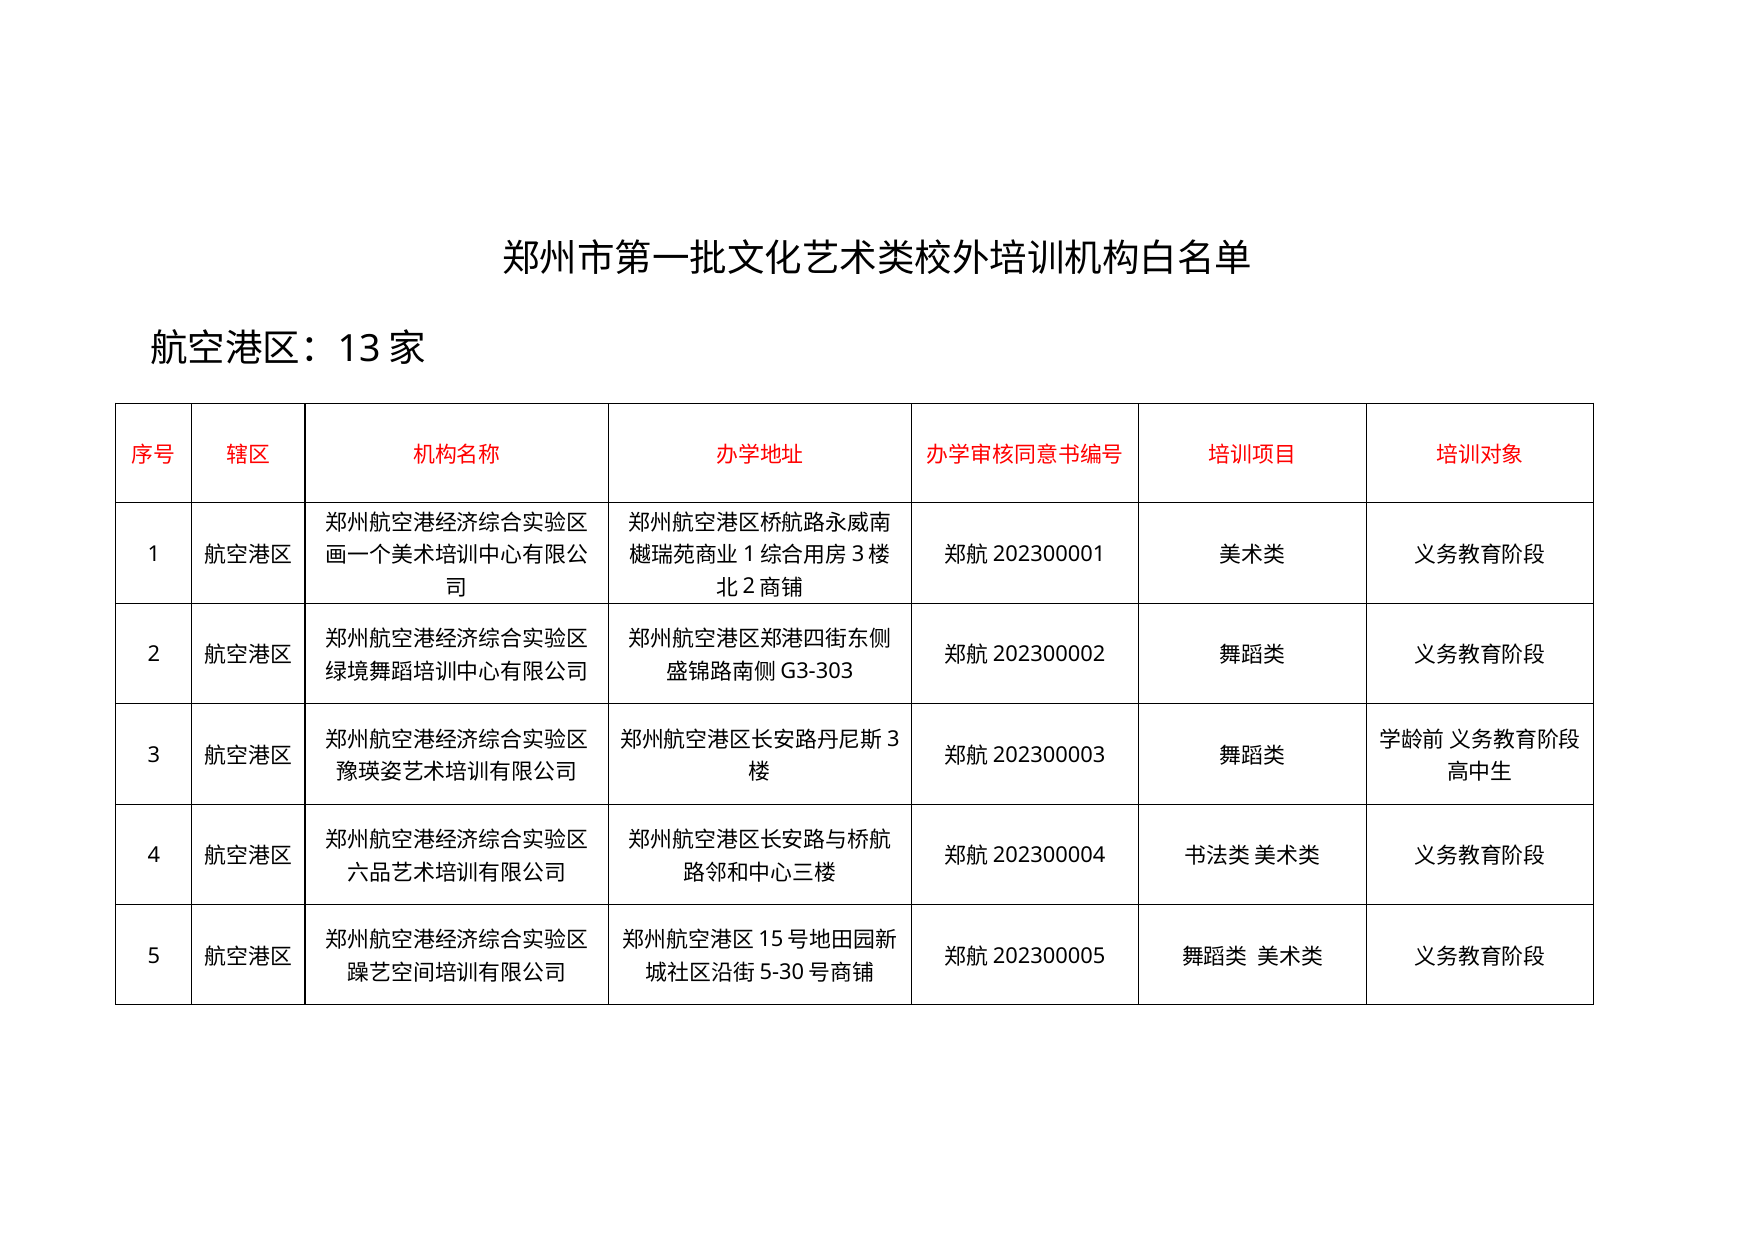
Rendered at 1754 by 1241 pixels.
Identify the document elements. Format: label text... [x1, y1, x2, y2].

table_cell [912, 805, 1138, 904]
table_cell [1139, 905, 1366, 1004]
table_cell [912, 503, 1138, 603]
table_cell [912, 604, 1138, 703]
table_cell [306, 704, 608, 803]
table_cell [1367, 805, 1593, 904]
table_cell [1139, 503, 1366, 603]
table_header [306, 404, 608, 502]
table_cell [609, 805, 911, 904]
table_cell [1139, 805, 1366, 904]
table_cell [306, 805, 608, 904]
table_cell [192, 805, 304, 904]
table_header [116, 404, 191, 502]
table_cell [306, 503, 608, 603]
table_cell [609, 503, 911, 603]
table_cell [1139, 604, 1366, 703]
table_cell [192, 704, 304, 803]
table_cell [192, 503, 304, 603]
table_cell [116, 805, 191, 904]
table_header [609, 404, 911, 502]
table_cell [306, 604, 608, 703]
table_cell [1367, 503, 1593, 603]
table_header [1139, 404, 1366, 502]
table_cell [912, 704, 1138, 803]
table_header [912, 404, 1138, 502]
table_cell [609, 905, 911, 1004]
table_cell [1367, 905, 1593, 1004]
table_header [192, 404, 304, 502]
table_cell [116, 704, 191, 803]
text 航空港区：13家 [150, 313, 1604, 378]
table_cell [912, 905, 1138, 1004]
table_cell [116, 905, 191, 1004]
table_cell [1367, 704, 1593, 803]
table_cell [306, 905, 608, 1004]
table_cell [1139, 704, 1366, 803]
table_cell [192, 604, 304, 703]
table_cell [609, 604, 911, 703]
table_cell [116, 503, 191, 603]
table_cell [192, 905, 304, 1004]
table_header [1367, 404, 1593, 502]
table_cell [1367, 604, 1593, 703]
text 郑州市第一批文化艺术类校外培训机构白名单 [150, 223, 1604, 288]
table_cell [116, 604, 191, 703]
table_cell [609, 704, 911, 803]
